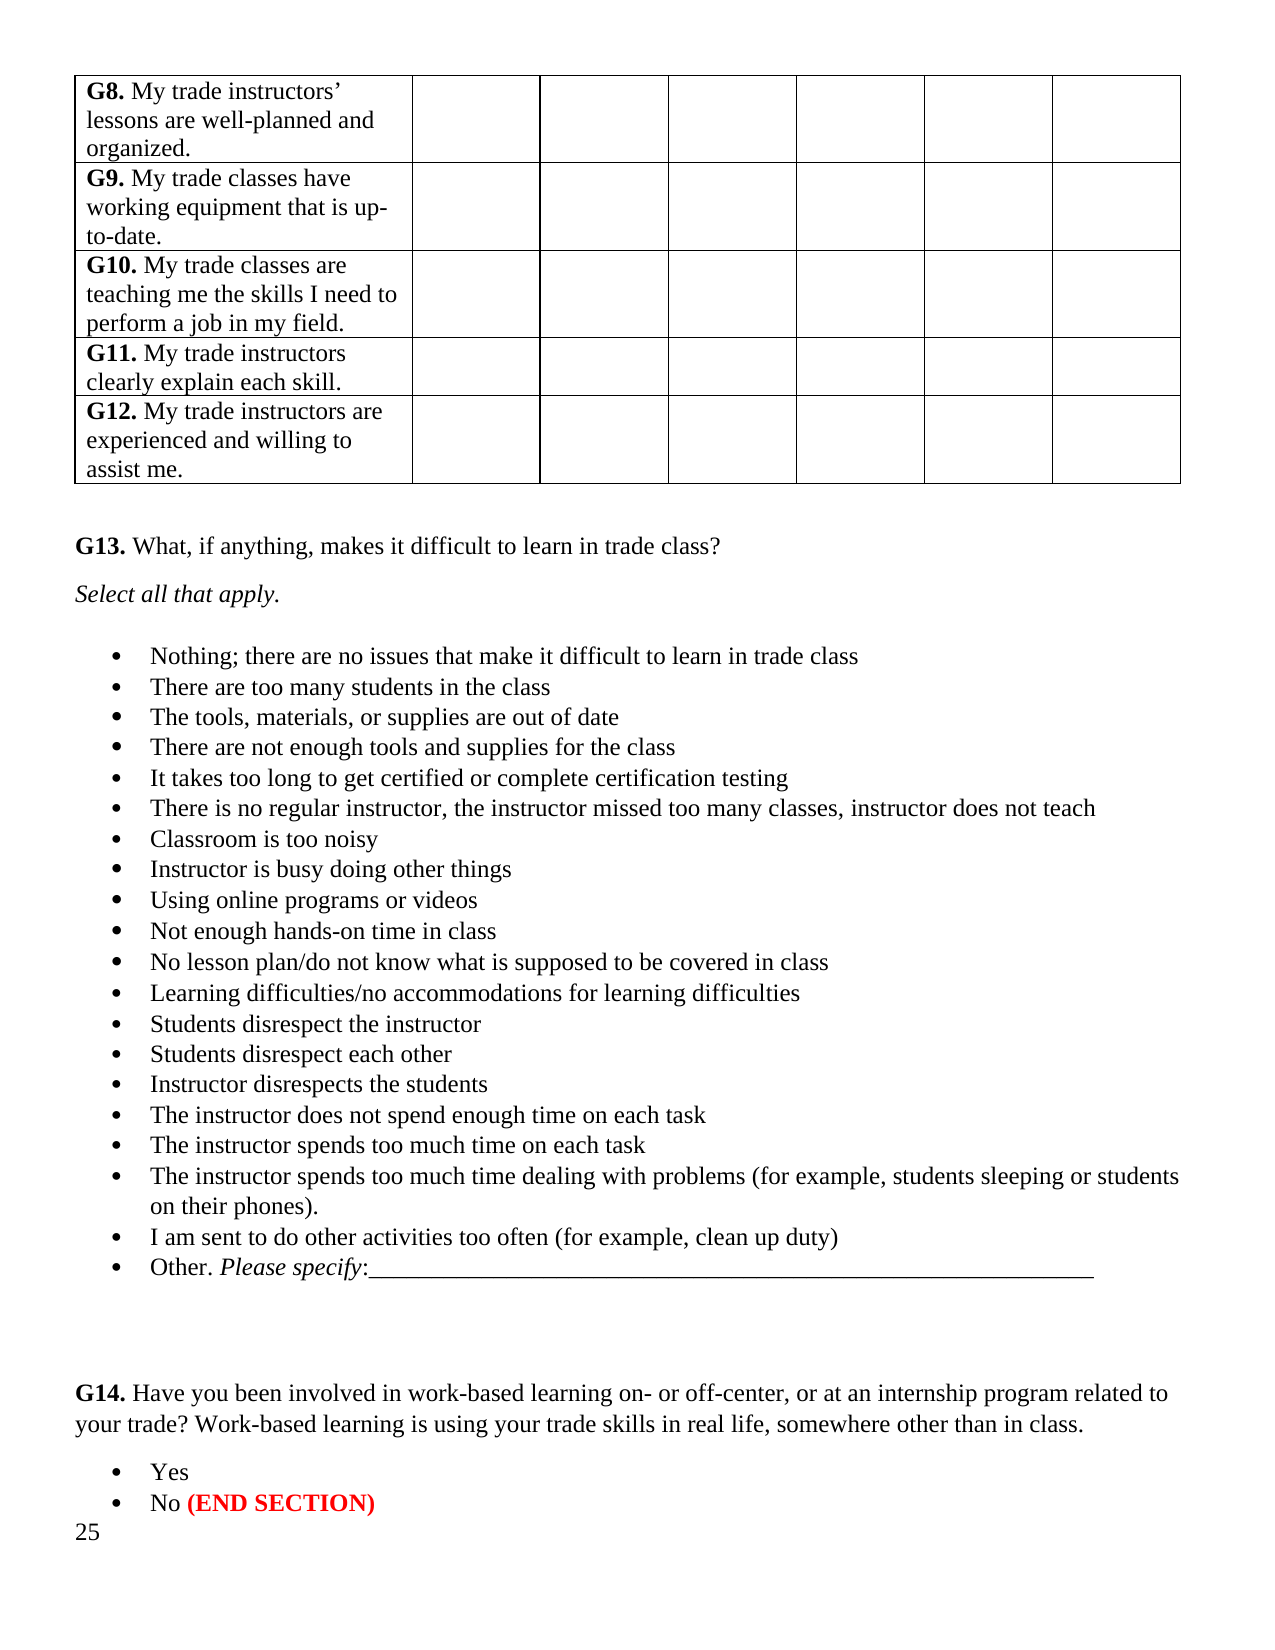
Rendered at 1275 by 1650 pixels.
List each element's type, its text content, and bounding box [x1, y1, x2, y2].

table_cell [413, 76, 539, 162]
list Nothing; there are no issues that make it difficult to learn in trade class [112, 641, 1200, 670]
list I am sent to do other activities too often (for example, clean up duty) [112, 1222, 1200, 1250]
table_cell G8. My trade instructors’ lessons are well-planned and organized. [76, 76, 412, 162]
table_cell [797, 338, 924, 395]
table_cell [797, 251, 924, 337]
text Select all that apply. [75, 579, 1200, 608]
table_cell [1053, 163, 1180, 249]
list Other. Please specify:__________________________________________________________ [112, 1252, 1200, 1281]
list Instructor is busy doing other things [112, 854, 1200, 883]
table_cell [541, 396, 668, 483]
list Not enough hands-on time in class [112, 916, 1200, 945]
list Classroom is too noisy [112, 824, 1200, 852]
list No lesson plan/do not know what is supposed to be covered in class [112, 947, 1200, 975]
list Using online programs or videos [112, 885, 1200, 914]
table_cell [541, 163, 668, 249]
table_cell [1053, 76, 1180, 162]
table_cell [1053, 338, 1180, 395]
table_cell [925, 163, 1052, 249]
list The tools, materials, or supplies are out of date [112, 702, 1200, 731]
list There is no regular instructor, the instructor missed too many classes, instructor does not teach [112, 793, 1200, 822]
table_cell [669, 396, 796, 483]
table_cell [1053, 396, 1180, 483]
list There are too many students in the class [112, 672, 1200, 700]
table_cell [797, 76, 924, 162]
list The instructor spends too much time dealing with problems (for example, students sleeping or students on their phones). [112, 1161, 1200, 1220]
table_cell [669, 76, 796, 162]
table_cell [1053, 251, 1180, 337]
list Instructor disrespects the students [112, 1069, 1200, 1098]
text G13. What, if anything, makes it difficult to learn in trade class? [75, 531, 1200, 560]
list Yes [112, 1457, 1200, 1485]
table_cell [413, 396, 539, 483]
table_cell [541, 251, 668, 337]
table_cell [669, 163, 796, 249]
table_cell [541, 76, 668, 162]
table_cell [797, 163, 924, 249]
table_cell [669, 338, 796, 395]
table_cell [925, 338, 1052, 395]
text G14. Have you been involved in work-based learning on- or off-center, or at an internship program related to your trade? Work-based learning is using your trade skills in real life, somewhere other than in class. [75, 1378, 1200, 1438]
table_cell G9. My trade classes have working equipment that is up-to-date. [76, 163, 412, 249]
list Learning difficulties/no accommodations for learning difficulties [112, 978, 1200, 1006]
table_cell [925, 396, 1052, 483]
list Students disrespect the instructor [112, 1009, 1200, 1037]
list It takes too long to get certified or complete certification testing [112, 763, 1200, 792]
table_cell [413, 338, 539, 395]
table_cell [925, 76, 1052, 162]
table_cell G10. My trade classes are teaching me the skills I need to perform a job in my field. [76, 251, 412, 337]
list No (END SECTION) [112, 1488, 1200, 1516]
table_cell [413, 163, 539, 249]
table_cell [925, 251, 1052, 337]
list Students disrespect each other [112, 1039, 1200, 1068]
list The instructor spends too much time on each task [112, 1130, 1200, 1159]
table_cell G11. My trade instructors clearly explain each skill. [76, 338, 412, 395]
table_cell [797, 396, 924, 483]
list There are not enough tools and supplies for the class [112, 732, 1200, 761]
list The instructor does not spend enough time on each task [112, 1100, 1200, 1129]
table_cell [413, 251, 539, 337]
table_cell G12. My trade instructors are experienced and willing to assist me. [76, 396, 412, 483]
table_cell [669, 251, 796, 337]
table_cell [541, 338, 668, 395]
